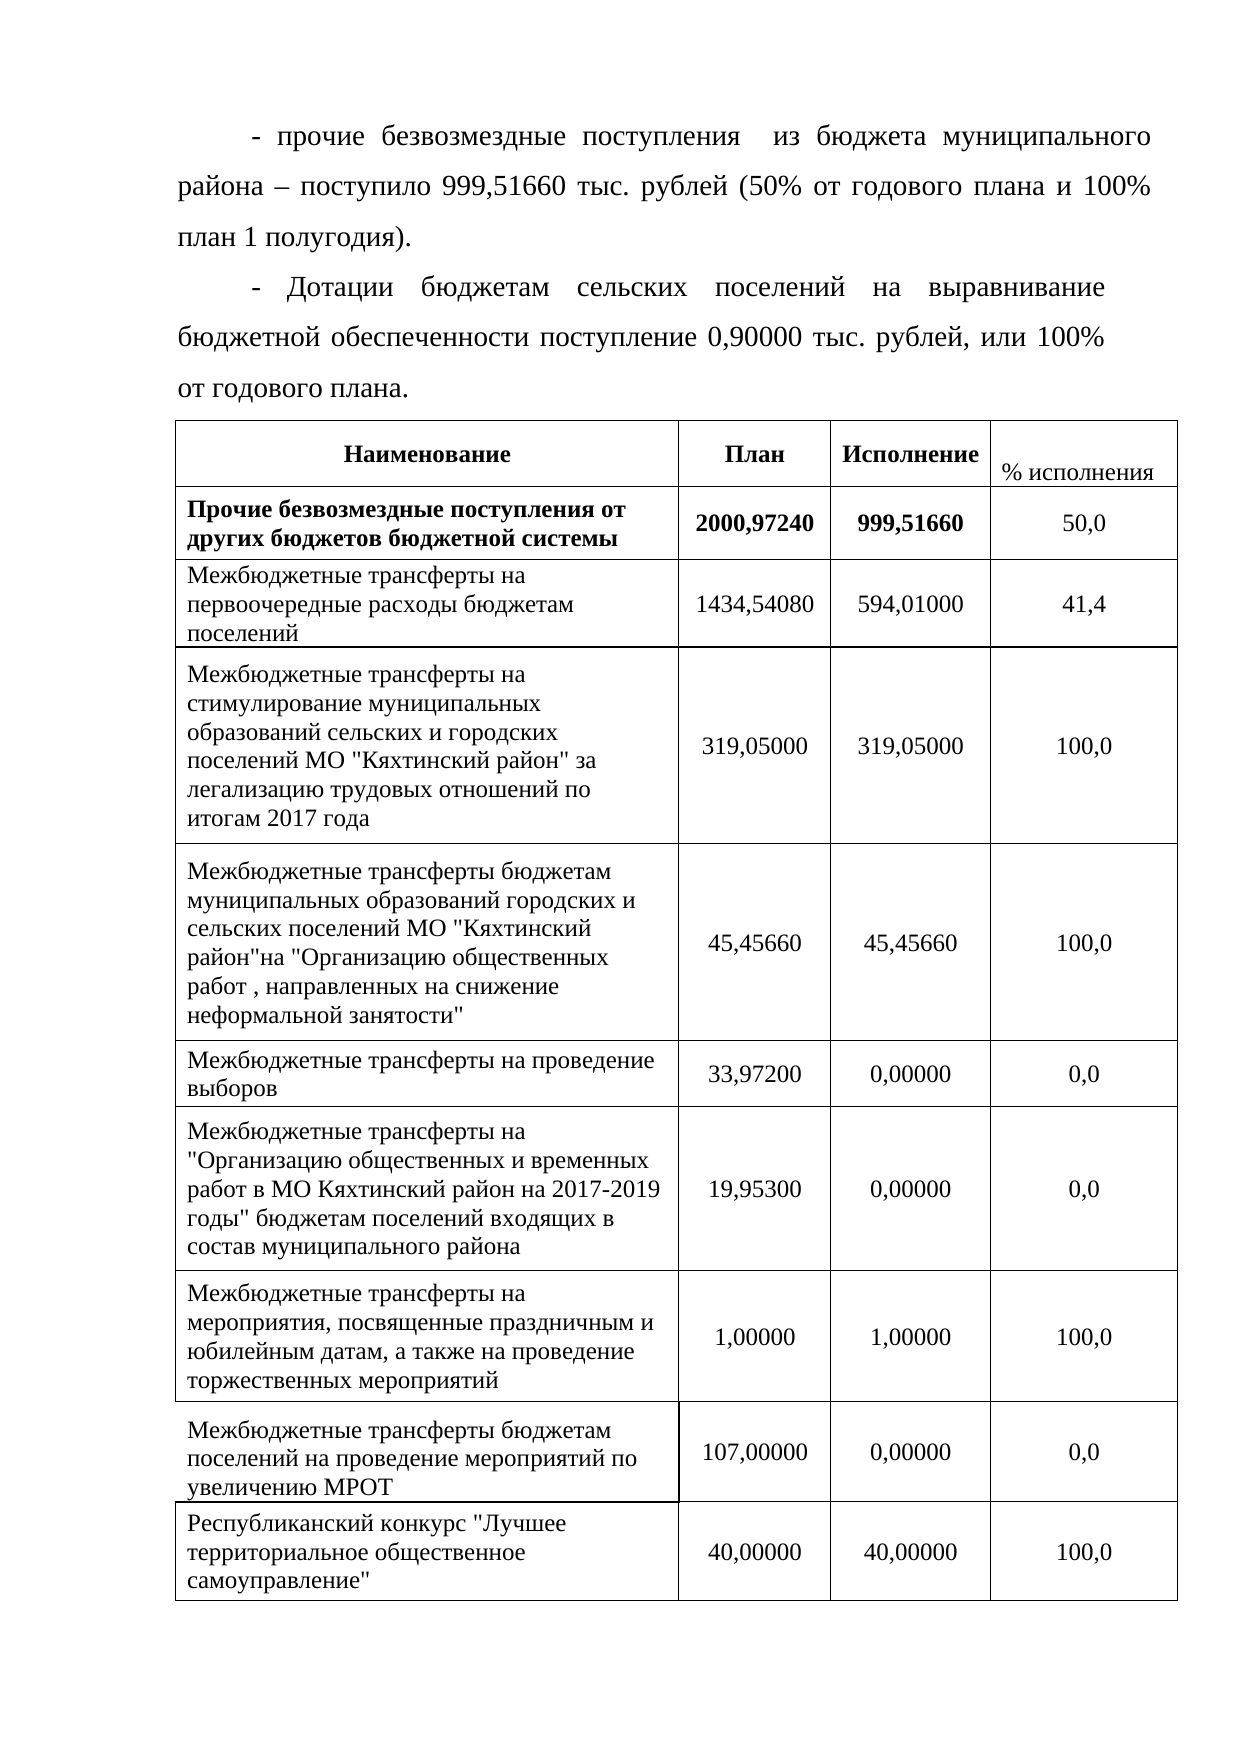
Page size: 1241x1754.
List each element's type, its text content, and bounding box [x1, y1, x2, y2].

table_cell 41,4 [991, 560, 1177, 646]
table_cell 1,00000 [831, 1271, 990, 1401]
table_cell 45,45660 [831, 844, 990, 1040]
table_cell 999,51660 [831, 487, 990, 559]
text - Дотации бюджетам сельских поселений на выравнивание бюджетной обеспеченности поступление 0,90000 тыс. рублей, или 100% от годового плана. [177, 269, 1106, 403]
table_cell 100,0 [991, 1271, 1177, 1401]
table_cell 1,00000 [679, 1271, 830, 1401]
table_cell 100,0 [991, 844, 1177, 1040]
table_header План [679, 421, 830, 486]
table_cell 1434,54080 [679, 560, 830, 646]
table_cell 107,00000 [680, 1402, 830, 1501]
table_cell 0,00000 [831, 1041, 990, 1106]
table_cell 0,00000 [831, 1107, 990, 1270]
table_cell 319,05000 [831, 648, 990, 843]
table_cell 100,0 [991, 1502, 1177, 1599]
table_header % исполнения [991, 421, 1177, 486]
table_cell Прочие безвозмездные поступления от других бюджетов бюджетной системы [176, 487, 678, 559]
table_cell Межбюджетные трансферты на первоочередные расходы бюджетам поселений [176, 560, 678, 646]
text - прочие безвозмездные поступления из бюджета муниципального района – поступило 999,51660 тыс. рублей (50% от годового плана и 100% план 1 полугодия). [177, 118, 1152, 252]
table_cell Межбюджетные трансферты бюджетам муниципальных образований городских и сельских поселений МО "Кяхтинский район"на "Организацию общественных работ , направленных на снижение неформальной занятости" [176, 844, 678, 1040]
table_cell Межбюджетные трансферты на "Организацию общественных и временных работ в МО Кяхтинский район на 2017-2019 годы" бюджетам поселений входящих в состав муниципального района [176, 1107, 678, 1270]
table_cell 19,95300 [679, 1107, 830, 1270]
table_header Наименование [176, 421, 678, 486]
table_cell 0,0 [991, 1402, 1177, 1501]
table_header Исполнение [831, 421, 990, 486]
table_cell 50,0 [991, 487, 1177, 559]
table_cell 594,01000 [831, 560, 990, 646]
table_cell Межбюджетные трансферты на стимулирование муниципальных образований сельских и городских поселений МО "Кяхтинский район" за легализацию трудовых отношений по итогам 2017 года [176, 648, 678, 843]
table_cell 45,45660 [679, 844, 830, 1040]
table_cell 33,97200 [679, 1041, 830, 1106]
table_cell 100,0 [991, 648, 1177, 843]
table_cell Межбюджетные трансферты на мероприятия, посвященные праздничным и юбилейным датам, а также на проведение торжественных мероприятий [176, 1271, 678, 1401]
table_cell Республиканский конкурс "Лучшее территориальное общественное самоуправление" [176, 1503, 678, 1599]
table_cell 319,05000 [679, 648, 830, 843]
table_cell 0,0 [991, 1041, 1177, 1106]
table_cell 40,00000 [831, 1502, 990, 1599]
table_cell 0,0 [991, 1107, 1177, 1270]
table_cell Межбюджетные трансферты бюджетам поселений на проведение мероприятий по увеличению МРОТ [176, 1402, 678, 1501]
table_cell 0,00000 [831, 1402, 990, 1501]
table_cell 40,00000 [679, 1502, 830, 1599]
table_cell 2000,97240 [679, 487, 830, 559]
table_cell Межбюджетные трансферты на проведение выборов [176, 1041, 678, 1106]
